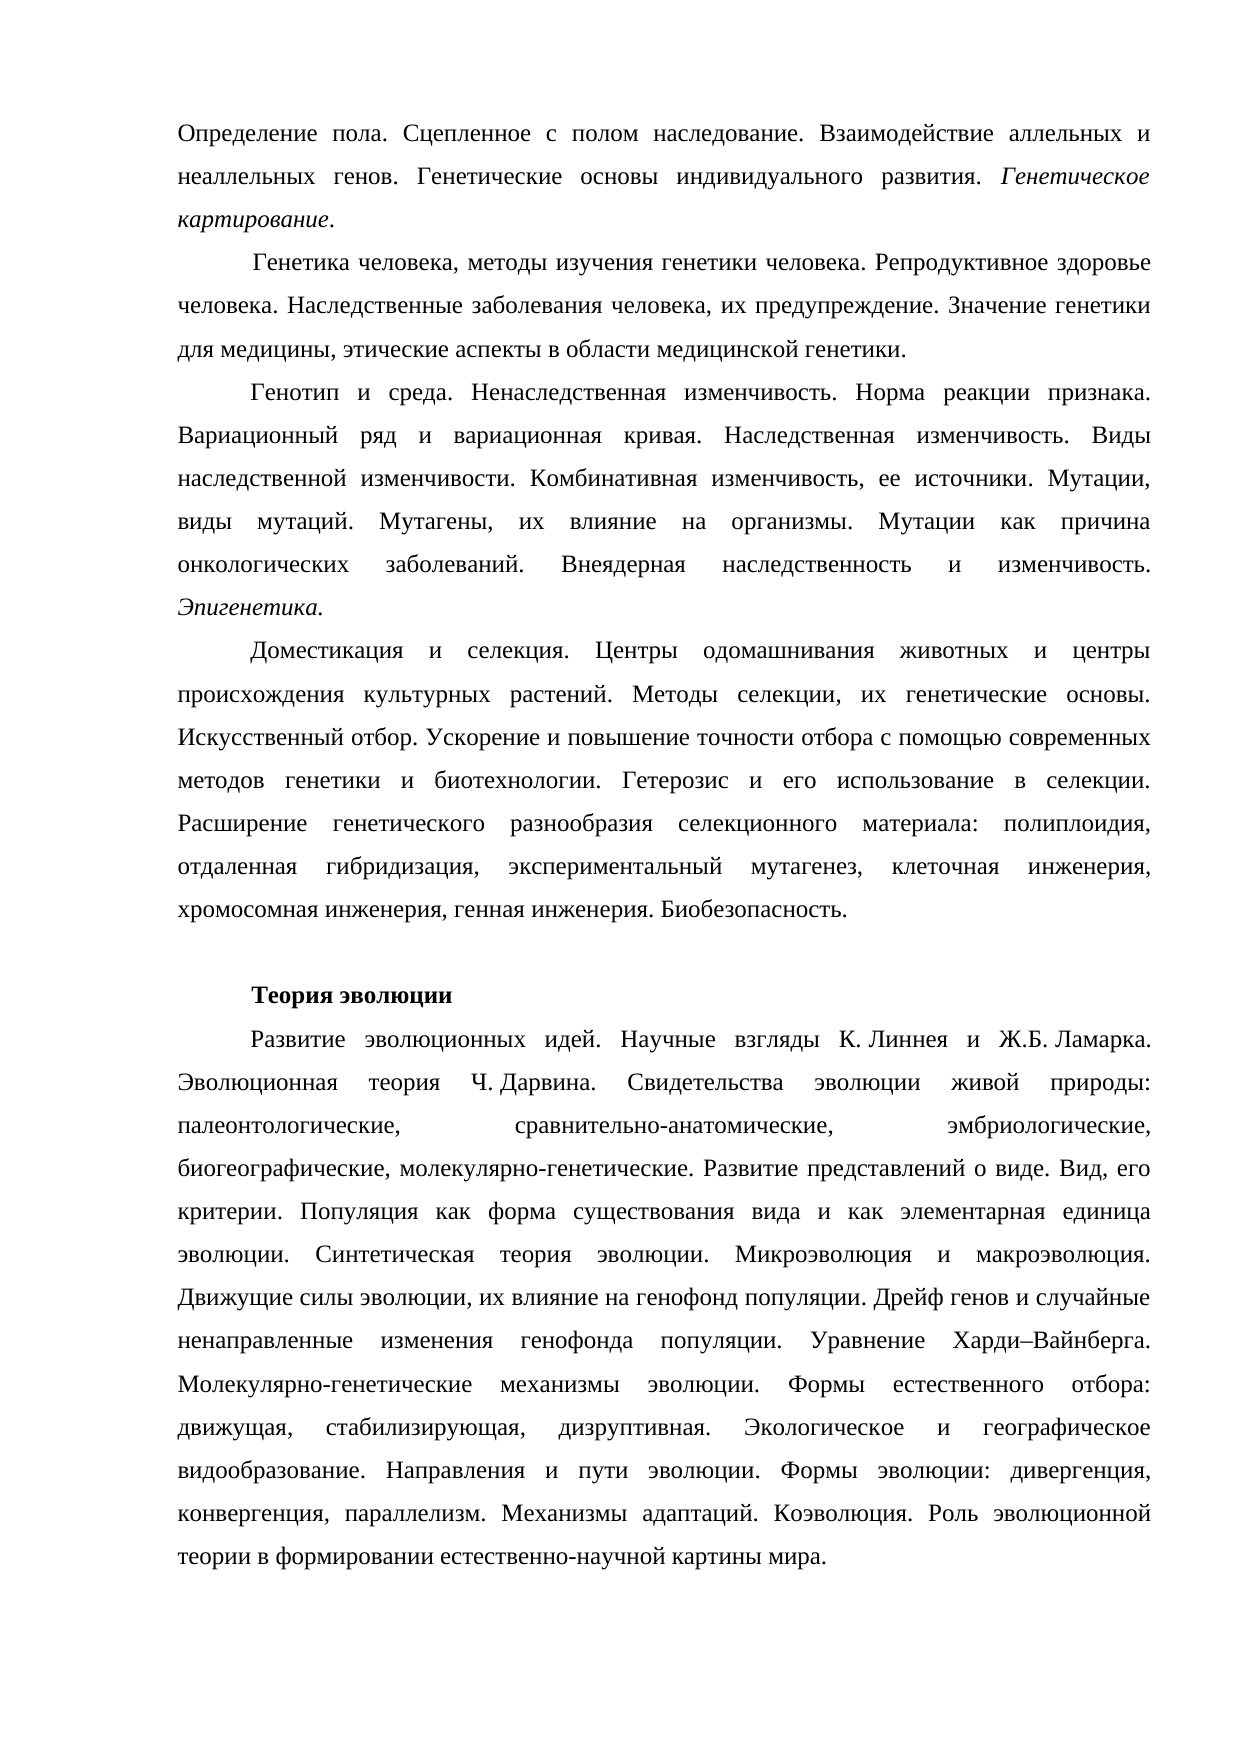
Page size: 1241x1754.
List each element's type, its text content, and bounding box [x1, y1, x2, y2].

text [177, 118, 1152, 233]
text Теория эволюции [177, 981, 1152, 1009]
text Генетика человека, методы изучения генетики человека. Репродуктивное здоровье человека. Наследственные заболевания человека, их предупреждение. Значение генетики для медицины, этические аспекты в области медицинской генетики. [177, 247, 1152, 362]
text Развитие эволюционных идей. Научные взгляды К. Линнея и Ж.Б. Ламарка. Эволюционная теория Ч. Дарвина. Свидетельства эволюции живой природы: палеонтологические, сравнительно-анатомические, эмбриологические, биогеографические, молекулярно-генетические. Развитие представлений о виде. Вид, его критерии. Популяция как форма существования вида и как элементарная единица эволюции. Синтетическая теория эволюции. Микроэволюция и макроэволюция. Движущие силы эволюции, их влияние на генофонд популяции. Дрейф генов и случайные ненаправленные изменения генофонда популяции. Уравнение Харди–Вайнберга. Молекулярно-генетические механизмы эволюции. Формы естественного отбора: движущая, стабилизирующая, дизруптивная. Экологическое и географическое видообразование. Направления и пути эволюции. Формы эволюции: дивергенция, конвергенция, параллелизм. Механизмы адаптаций. Коэволюция. Роль эволюционной теории в формировании естественно-научной картины мира. [177, 1024, 1152, 1570]
text Генотип и среда. Ненаследственная изменчивость. Норма реакции признака. Вариационный ряд и вариационная кривая. Наследственная изменчивость. Виды наследственной изменчивости. Комбинативная изменчивость, ее источники. Мутации, виды мутаций. Мутагены, их влияние на организмы. Мутации как причина онкологических заболеваний. Внеядерная наследственность и изменчивость. Эпигенетика. [177, 377, 1152, 621]
text Доместикация и селекция. Центры одомашнивания животных и центры происхождения культурных растений. Методы селекции, их генетические основы. Искусственный отбор. Ускорение и повышение точности отбора с помощью современных методов генетики и биотехнологии. Гетерозис и его использование в селекции. Расширение генетического разнообразия селекционного материала: полиплоидия, отдаленная гибридизация, экспериментальный мутагенез, клеточная инженерия, хромосомная инженерия, генная инженерия. Биобезопасность. [177, 636, 1152, 923]
